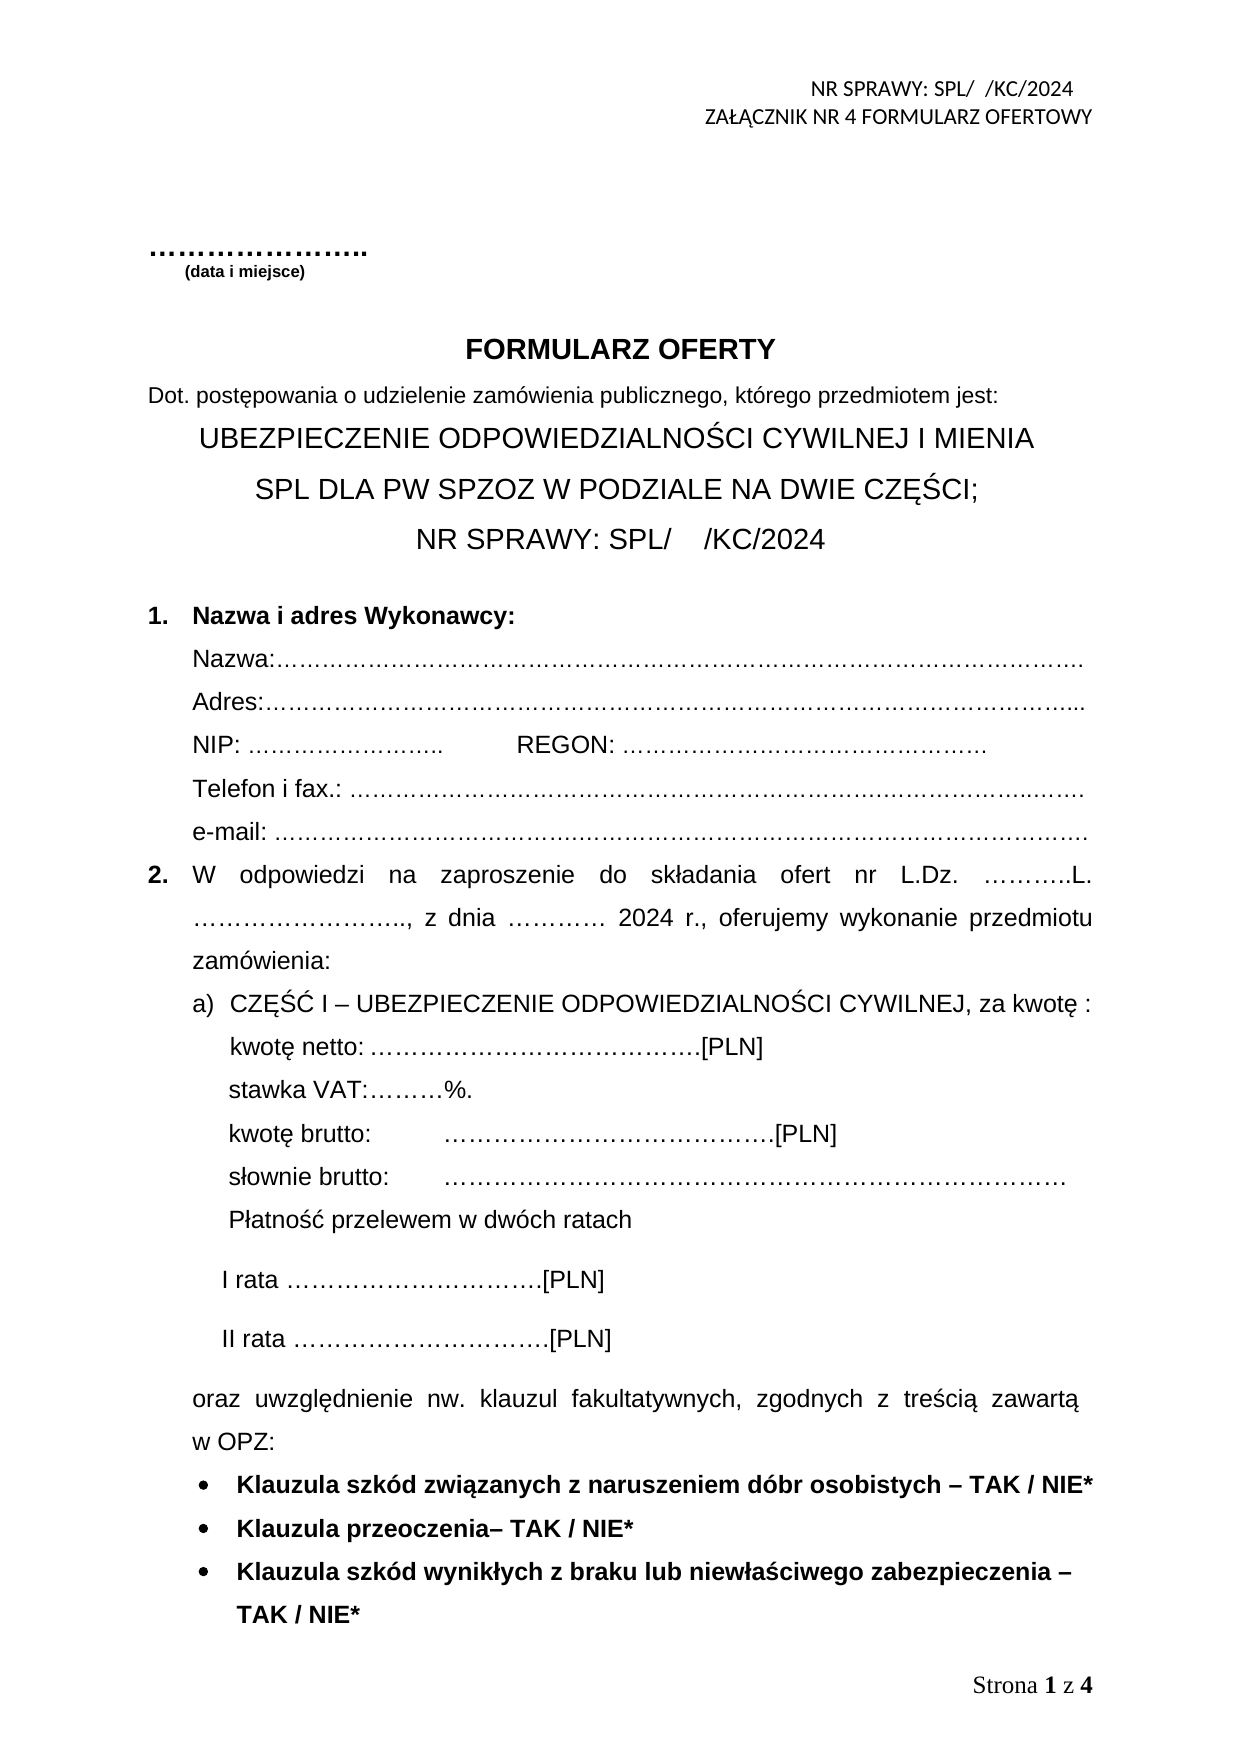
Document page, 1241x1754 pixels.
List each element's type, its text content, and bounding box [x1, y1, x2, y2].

text ………………….. [148, 229, 1094, 262]
list CZĘŚĆ I – UBEZPIECZENIE ODPOWIEDZIALNOŚCI CYWILNEJ, za kwotę : [192, 989, 1094, 1018]
text Adres:……………………………………………………………………………………………... [148, 687, 1094, 716]
text II rata ………………………….[PLN] [221, 1324, 1092, 1353]
list Klauzula szkód związanych z naruszeniem dóbr osobistych – TAK / NIE* [199, 1471, 1094, 1499]
text Płatność przelewem w dwóch ratach [221, 1205, 1092, 1234]
text Telefon i fax.: …………………………………………………………….………………..……. [148, 774, 1094, 802]
list kwotę netto: ………………………………….[PLN] [229, 1032, 1094, 1061]
text NIP: …………………….. REGON: ………………………………………… [148, 731, 1094, 759]
text FORMULARZ OFERTY [148, 332, 1094, 365]
list Klauzula przeoczenia– TAK / NIE* [199, 1514, 1094, 1543]
list W odpowiedzi na zaproszenie do składania ofert nr L.Dz. ………..L. …………………….., z dnia ………… 2024 r., oferujemy wykonanie przedmiotu zamówienia: [148, 860, 1094, 975]
text UBEZPIECZENIE ODPOWIEDZIALNOŚCI CYWILNEJ I MIENIA SPL DLA PW SPZOZ W PODZIALE NA DWIE CZĘŚCI; NR SPRAWY: SPL/ /KC/2024 [148, 421, 1094, 556]
text słownie brutto: ………………………………………………………………… [192, 1162, 1094, 1191]
text kwotę brutto: ………………………………….[PLN] [192, 1119, 1094, 1147]
text I rata ………………………….[PLN] [221, 1265, 1092, 1293]
text Nazwa:……………………………………………………………………………………………. [148, 644, 1094, 673]
text oraz uwzględnienie nw. klauzul fakultatywnych, zgodnych z treścią zawartą w OPZ: [192, 1384, 1094, 1456]
text (data i miejsce) [148, 262, 1094, 281]
list Klauzula szkód wynikłych z braku lub niewłaściwego zabezpieczenia – TAK / NIE* [199, 1557, 1094, 1629]
list Nazwa i adres Wykonawcy: [148, 601, 1094, 630]
text stawka VAT: ………%. [192, 1076, 1094, 1104]
text Dot. postępowania o udzielenie zamówienia publicznego, którego przedmiotem jest: [148, 382, 1094, 408]
text e-mail: ………………………………….…………………………………………………………. [148, 817, 1094, 846]
